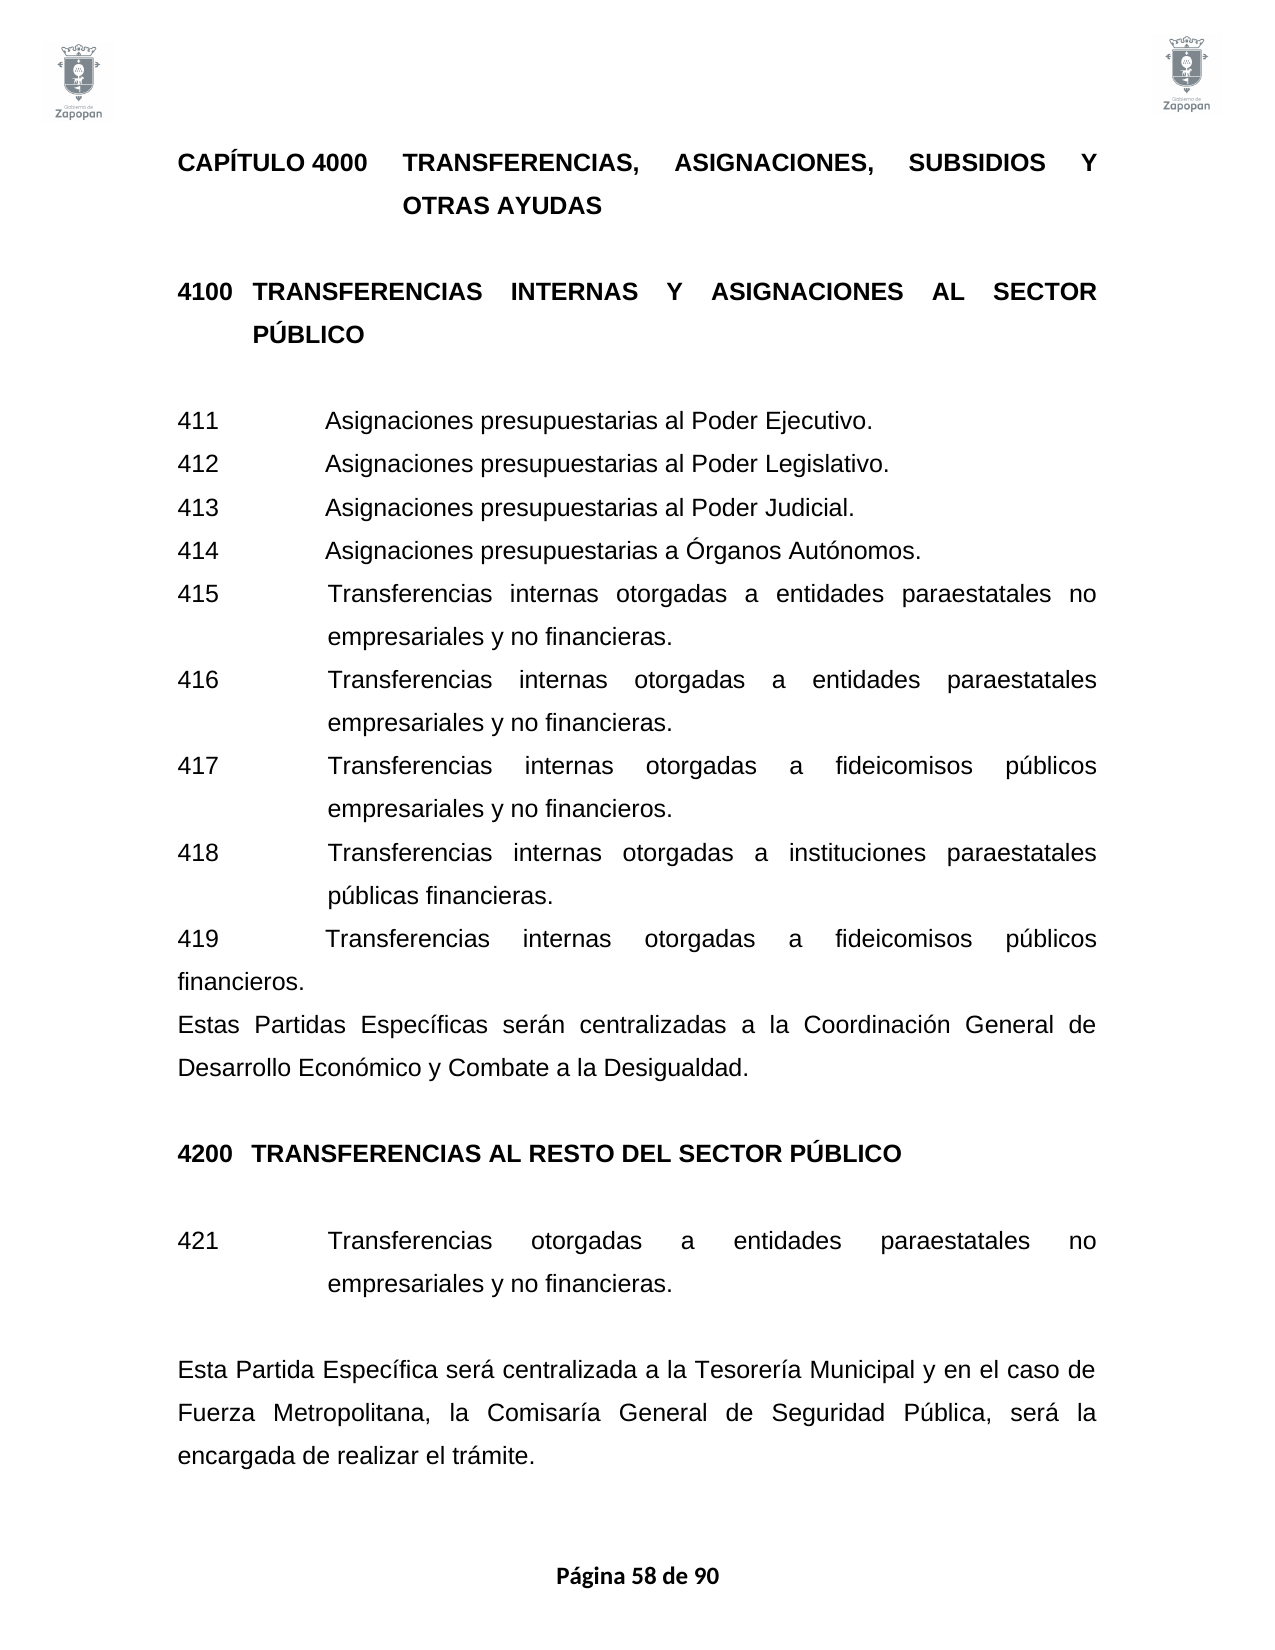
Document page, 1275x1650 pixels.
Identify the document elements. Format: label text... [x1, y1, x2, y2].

text Estas Partidas Específicas serán centralizadas a la Coordinación General de Desarrollo Económico y Combate a la Desigualdad. [177, 1010, 1098, 1082]
text 412 Asignaciones presupuestarias al Poder Legislativo. [177, 449, 1098, 478]
text 419 Transferencias internas otorgadas a fideicomisos públicos financieros. [177, 924, 1098, 996]
text 416 Transferencias internas otorgadas a entidades paraestatales empresariales y no financieras. [177, 665, 1098, 737]
text 4200 TRANSFERENCIAS AL RESTO DEL SECTOR PÚBLICO [177, 1139, 1098, 1168]
text 418 Transferencias internas otorgadas a instituciones paraestatales públicas financieras. [177, 838, 1098, 909]
text 414 Asignaciones presupuestarias a Órganos Autónomos. [177, 536, 1098, 564]
text 421 Transferencias otorgadas a entidades paraestatales no empresariales y no financieras. [177, 1226, 1098, 1298]
text 413 Asignaciones presupuestarias al Poder Judicial. [177, 493, 1098, 521]
picture [1150, 34, 1223, 114]
text CAPÍTULO 4000 TRANSFERENCIAS, ASIGNACIONES, SUBSIDIOS Y OTRAS AYUDAS [177, 148, 1098, 219]
text 411 Asignaciones presupuestarias al Poder Ejecutivo. [177, 406, 1098, 435]
text 415 Transferencias internas otorgadas a entidades paraestatales no empresariales y no financieras. [177, 579, 1098, 651]
picture [42, 42, 114, 122]
text 4100 TRANSFERENCIAS INTERNAS Y ASIGNACIONES AL SECTOR PÚBLICO [177, 277, 1098, 349]
text 417 Transferencias internas otorgadas a fideicomisos públicos empresariales y no financieros. [177, 751, 1098, 823]
text Esta Partida Específica será centralizada a la Tesorería Municipal y en el caso de Fuerza Metropolitana, la Comisaría General de Seguridad Pública, será la encargada de realizar el trámite. [177, 1355, 1098, 1470]
